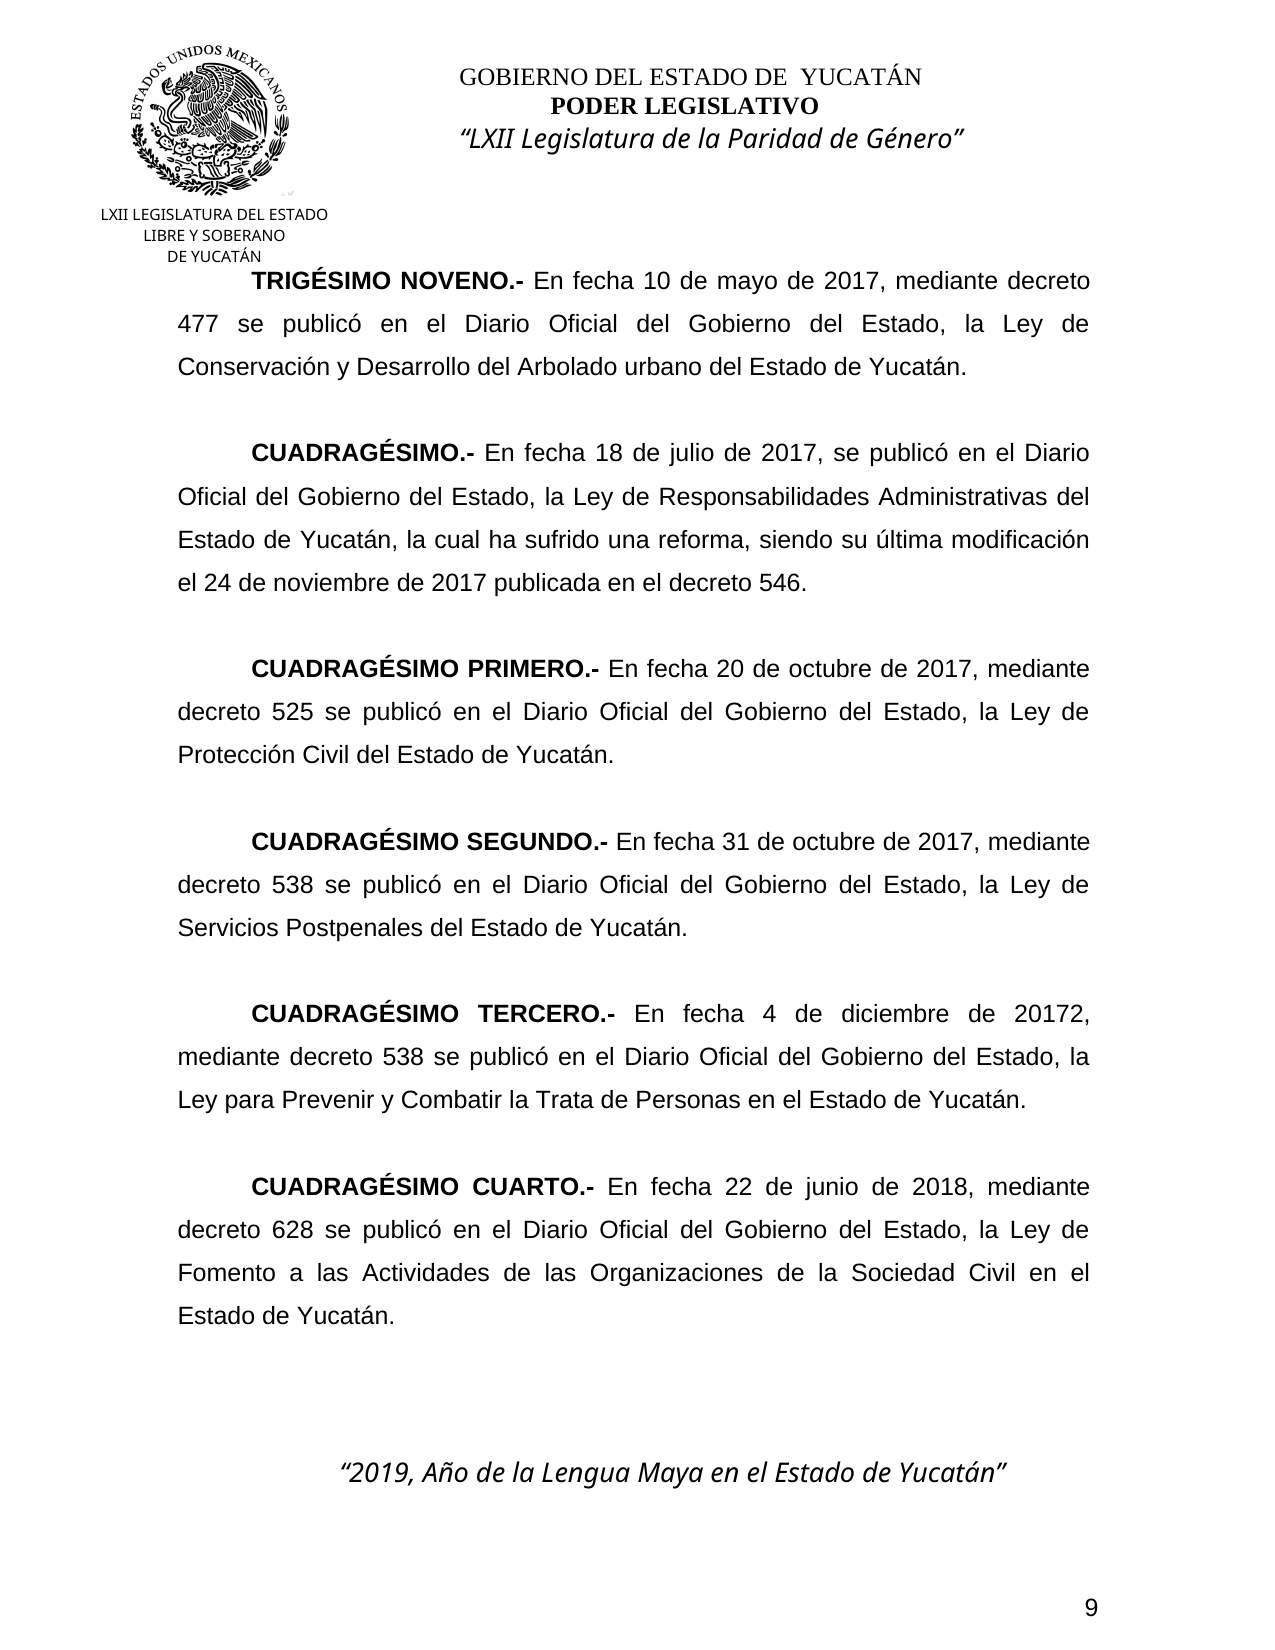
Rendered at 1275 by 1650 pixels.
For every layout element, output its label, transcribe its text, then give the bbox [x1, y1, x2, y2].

text CUADRAGÉSIMO PRIMERO.- En fecha 20 de octubre de 2017, mediante decreto 525 se publicó en el Diario Oficial del Gobierno del Estado, la Ley de Protección Civil del Estado de Yucatán. [177, 654, 1091, 769]
text CUADRAGÉSIMO CUARTO.- En fecha 22 de junio de 2018, mediante decreto 628 se publicó en el Diario Oficial del Gobierno del Estado, la Ley de Fomento a las Actividades de las Organizaciones de la Sociedad Civil en el Estado de Yucatán. [177, 1171, 1091, 1329]
text TRIGÉSIMO NOVENO.- En fecha 10 de mayo de 2017, mediante decreto 477 se publicó en el Diario Oficial del Gobierno del Estado, la Ley de Conservación y Desarrollo del Arbolado urbano del Estado de Yucatán. [177, 266, 1091, 381]
text CUADRAGÉSIMO TERCERO.- En fecha 4 de diciembre de 20172, mediante decreto 538 se publicó en el Diario Oficial del Gobierno del Estado, la Ley para Prevenir y Combatir la Trata de Personas en el Estado de Yucatán. [177, 999, 1091, 1114]
picture [125, 35, 295, 195]
text CUADRAGÉSIMO SEGUNDO.- En fecha 31 de octubre de 2017, mediante decreto 538 se publicó en el Diario Oficial del Gobierno del Estado, la Ley de Servicios Postpenales del Estado de Yucatán. [177, 826, 1091, 941]
text CUADRAGÉSIMO.- En fecha 18 de julio de 2017, se publicó en el Diario Oficial del Gobierno del Estado, la Ley de Responsabilidades Administrativas del Estado de Yucatán, la cual ha sufrido una reforma, siendo su última modificación el 24 de noviembre de 2017 publicada en el decreto 546. [177, 438, 1091, 596]
